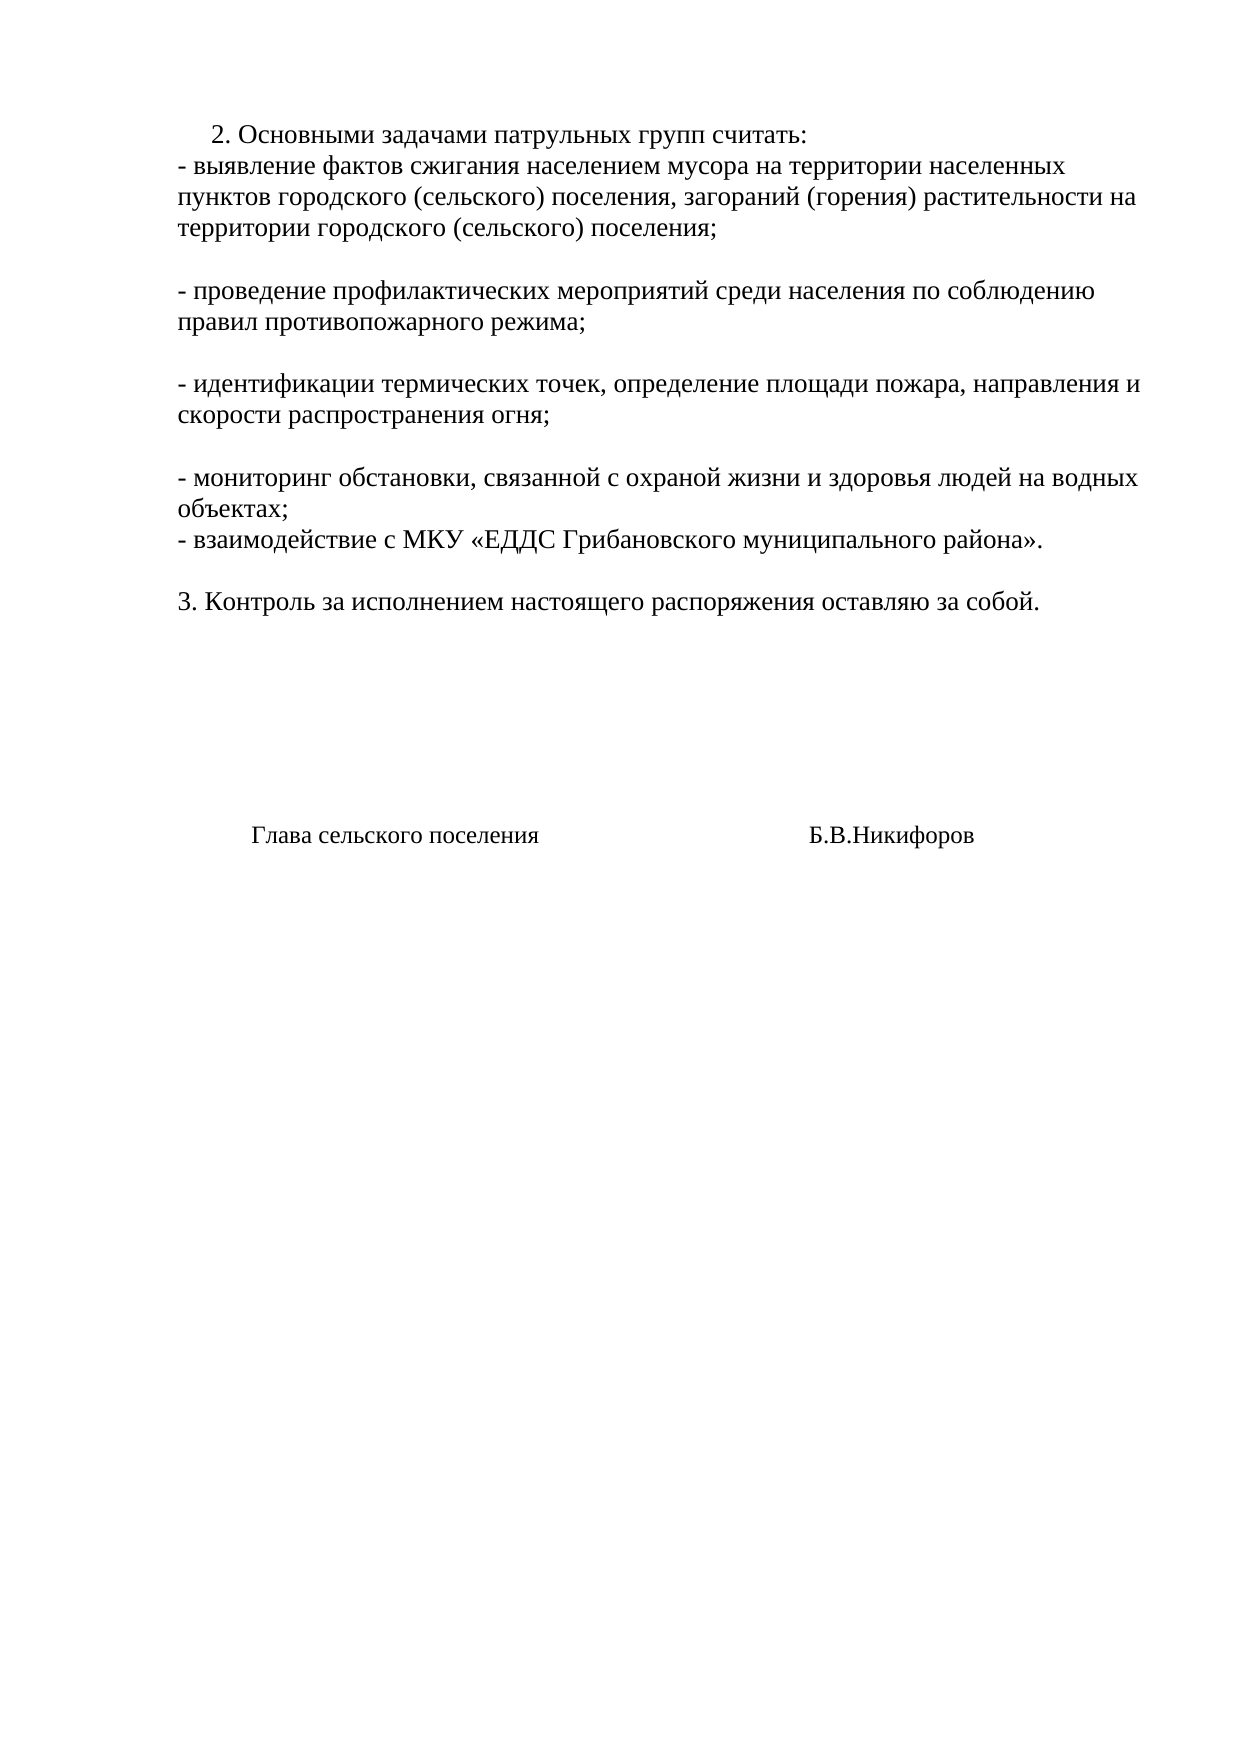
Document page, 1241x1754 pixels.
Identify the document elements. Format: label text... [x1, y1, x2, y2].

text Глава сельского поселения Б.В.Никифоров [177, 820, 1152, 849]
text 3. Контроль за исполнением настоящего распоряжения оставляю за собой. [177, 585, 1152, 616]
text - проведение профилактических мероприятий среди населения по соблюдению правил противопожарного режима; [177, 274, 1152, 336]
text - выявление фактов сжигания населением мусора на территории населенных пунктов городского (сельского) поселения, загораний (горения) растительности на территории городского (сельского) поселения; [177, 149, 1152, 243]
text - мониторинг обстановки, связанной с охраной жизни и здоровья людей на водных объектах; [177, 461, 1152, 523]
text 2. Основными задачами патрульных групп считать: [177, 118, 1152, 149]
text - взаимодействие с МКУ «ЕДДС Грибановского муниципального района». [177, 523, 1152, 554]
text - идентификации термических точек, определение площади пожара, направления и скорости распространения огня; [177, 367, 1152, 429]
